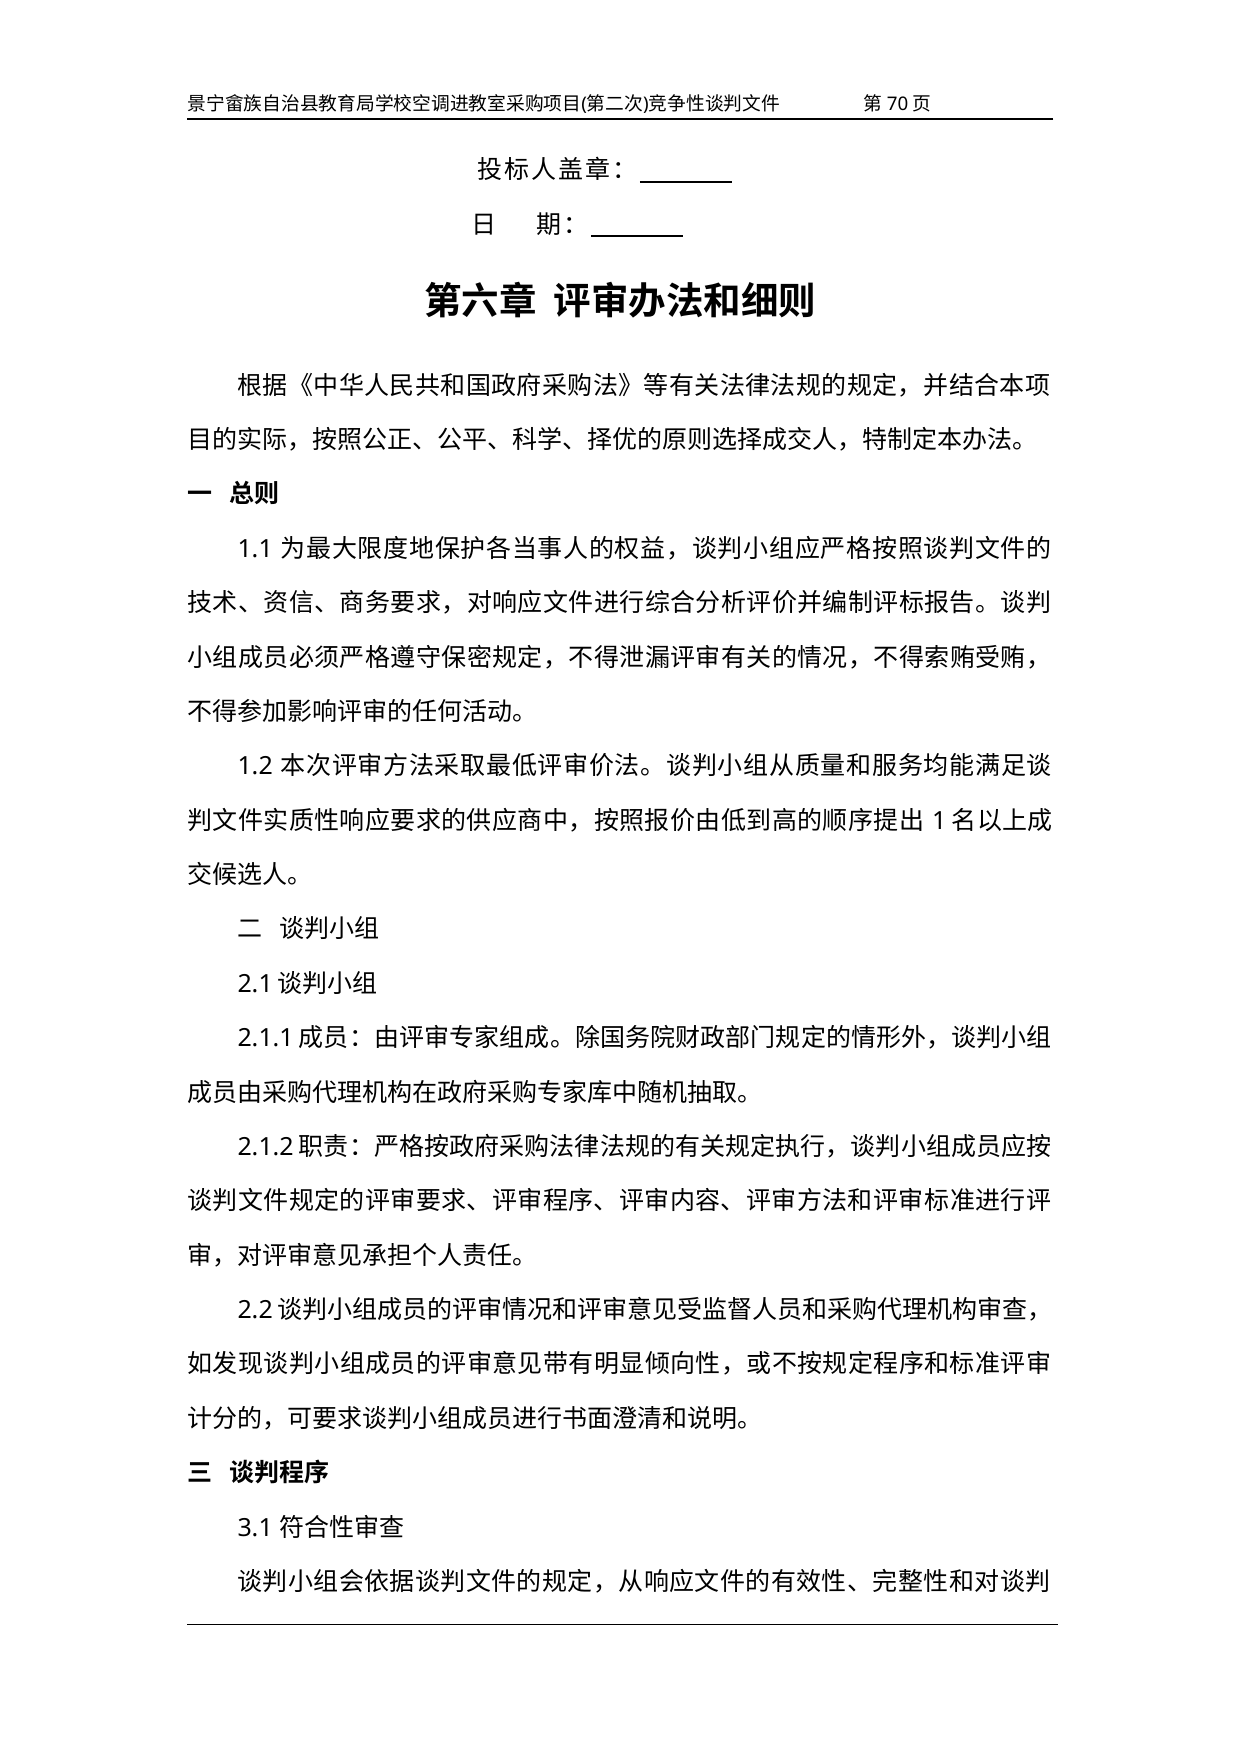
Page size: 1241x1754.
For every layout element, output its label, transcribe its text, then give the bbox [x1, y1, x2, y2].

subtitle 第六章 评审办法和细则 [187, 271, 1053, 326]
text 投标人盖章： [187, 150, 1053, 186]
text 1.1 为最大限度地保护各当事人的权益，谈判小组应严格按照谈判文件的技术、资信、商务要求，对响应文件进行综合分析评价并编制评标报告。谈判小组成员必须严格遵守保密规定，不得泄漏评审有关的情况，不得索贿受贿，不得参加影响评审的任何活动。 [187, 528, 1053, 728]
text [187, 1561, 1053, 1598]
text 1.2 本次评审方法采取最低评审价法。谈判小组从质量和服务均能满足谈判文件实质性响应要求的供应商中，按照报价由低到高的顺序提出1名以上成交候选人。 [187, 746, 1053, 891]
subtitle 一 总则 [187, 474, 1053, 510]
text 二 谈判小组 [187, 909, 1053, 945]
text 2.1谈判小组 [187, 963, 1053, 999]
text 根据《中华人民共和国政府采购法》等有关法律法规的规定，并结合本项目的实际，按照公正、公平、科学、择优的原则选择成交人，特制定本办法。 [187, 365, 1053, 456]
text 2.1.1成员：由评审专家组成。除国务院财政部门规定的情形外，谈判小组成员由采购代理机构在政府采购专家库中随机抽取。 [187, 1018, 1053, 1108]
text 2.1.2职责：严格按政府采购法律法规的有关规定执行，谈判小组成员应按谈判文件规定的评审要求、评审程序、评审内容、评审方法和评审标准进行评审，对评审意见承担个人责任。 [187, 1126, 1053, 1271]
text 日 期： [187, 204, 1053, 241]
text 2.2谈判小组成员的评审情况和评审意见受监督人员和采购代理机构审查，如发现谈判小组成员的评审意见带有明显倾向性，或不按规定程序和标准评审、计分的，可要求谈判小组成员进行书面澄清和说明。 [187, 1289, 1053, 1434]
subtitle 三 谈判程序 [187, 1453, 1053, 1489]
text 3.1 符合性审查 [187, 1507, 1053, 1543]
